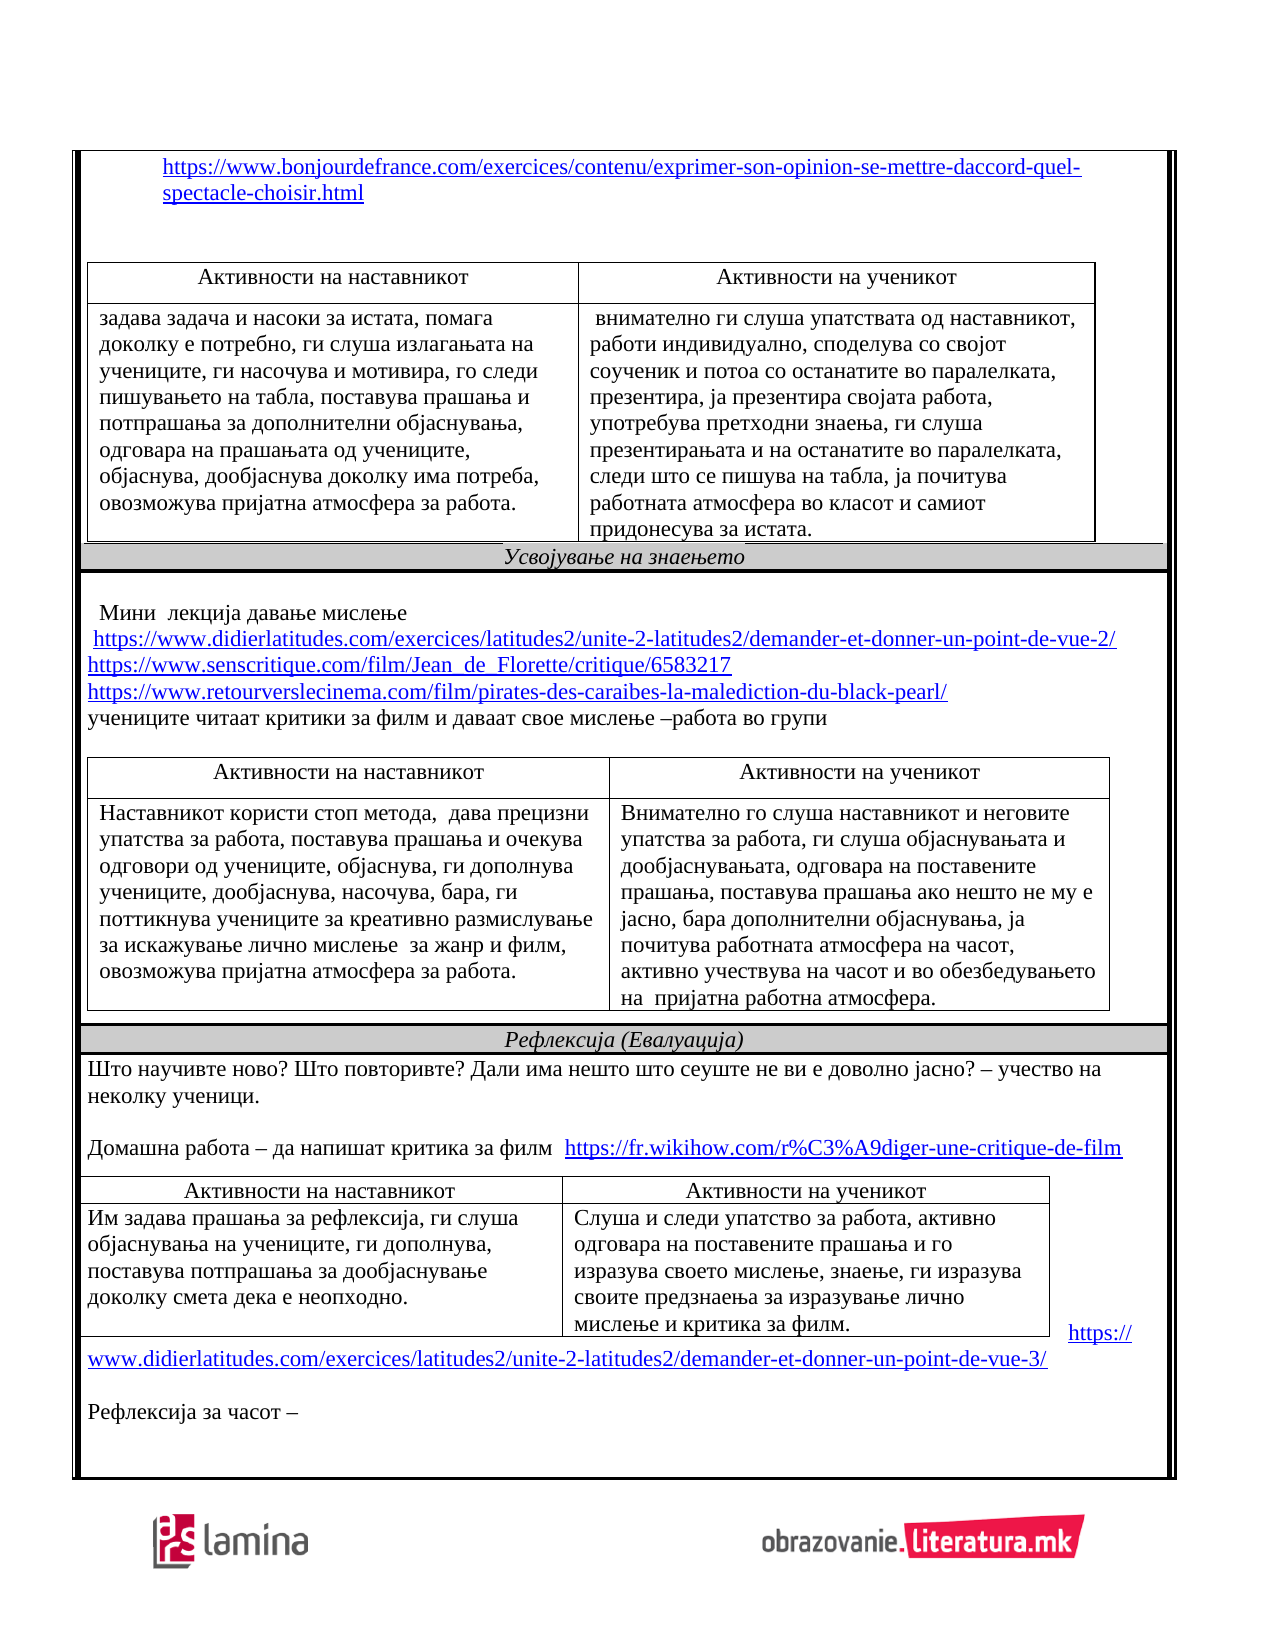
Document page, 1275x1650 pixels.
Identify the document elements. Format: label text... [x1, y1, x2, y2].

table_cell Усвојување на знаењето [745, 543, 1167, 569]
table_cell Рефлексија (Евалуација) [81, 1026, 1167, 1052]
table_cell Мини лекција давање мислење https://www.didierlatitudes.com/exercices/latitudes2/unite-2-latitudes2/demander-et-donner-un-point-de-vue-2/ https://www.senscritique.com/film/Jean_de_Florette/critique/6583217 https://www.retourverslecinema.com/film/pirates-des-caraibes-la-malediction-du-black-pearl/ учениците читаат критики за филм и даваат свое мислење –работа во групи [81, 573, 1167, 1023]
table_cell Усвојување на знаењето [81, 543, 503, 569]
picture [150, 1509, 1091, 1575]
